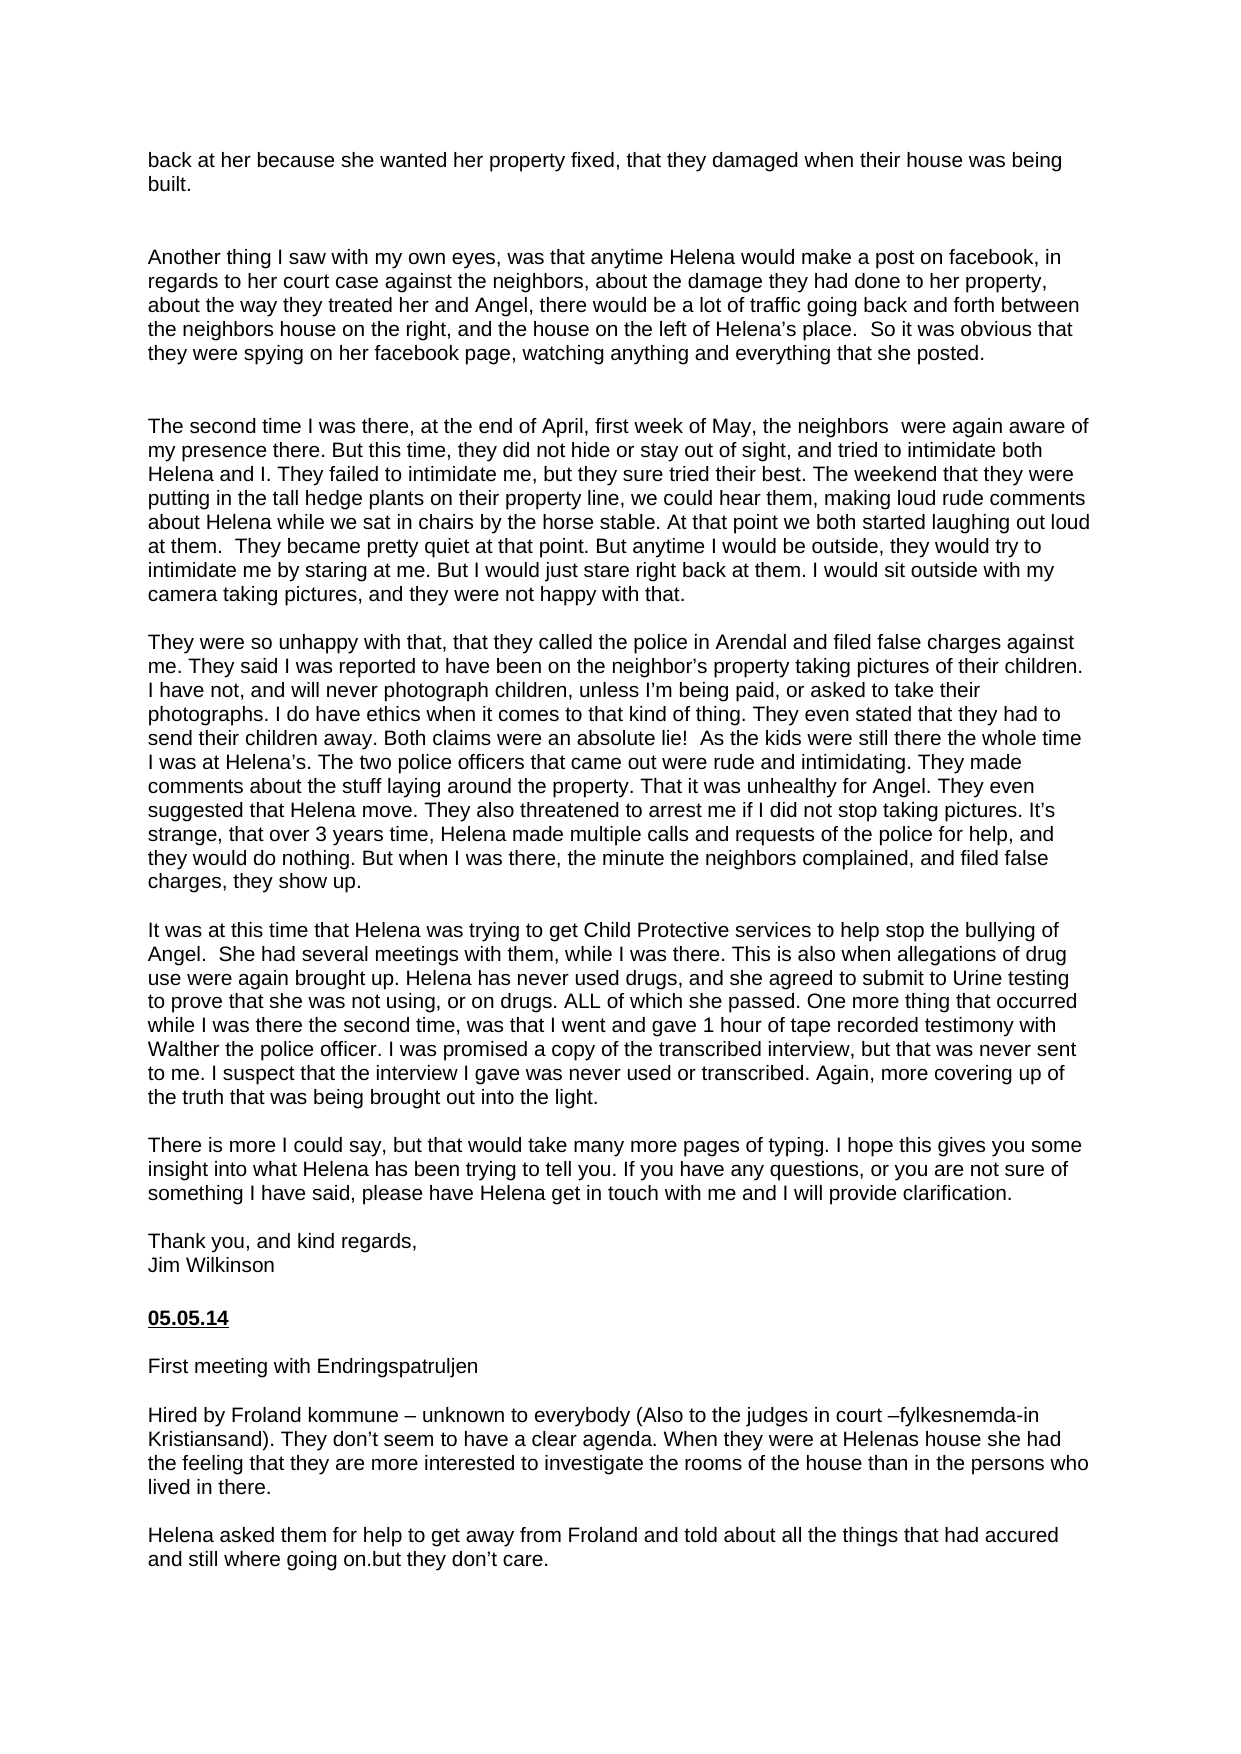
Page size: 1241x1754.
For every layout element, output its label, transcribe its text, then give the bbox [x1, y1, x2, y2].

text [148, 148, 1093, 196]
text First meeting with Endringspatruljen [148, 1354, 1093, 1378]
text Jim Wilkinson [148, 1253, 1093, 1277]
text There is more I could say, but that would take many more pages of typing. I hope this gives you some insight into what Helena has been trying to tell you. If you have any questions, or you are not sure of something I have said, please have Helena get in touch with me and I will provide clarification. [148, 1133, 1093, 1205]
text It was at this time that Helena was trying to get Child Protective services to help stop the bullying of Angel. She had several meetings with them, while I was there. This is also when allegations of drug use were again brought up. Helena has never used drugs, and she agreed to submit to Urine testing to prove that she was not using, or on drugs. ALL of which she passed. One more thing that occurred while I was there the second time, was that I went and gave 1 hour of tape recorded testimony with Walther the police officer. I was promised a copy of the transcribed interview, but that was never sent to me. I suspect that the interview I gave was never used or transcribed. Again, more covering up of the truth that was being brought out into the light. [148, 917, 1093, 1109]
text Helena asked them for help to get away from Froland and told about all the things that had accured and still where going on.but they don’t care. [148, 1522, 1093, 1570]
text Hired by Froland kommune – unknown to everybody (Also to the judges in court –fylkesnemda-in Kristiansand). They don’t seem to have a clear agenda. When they were at Helenas house she had the feeling that they are more interested to investigate the rooms of the house than in the persons who lived in there. [148, 1403, 1093, 1498]
text Another thing I saw with my own eyes, was that anytime Helena would make a post on facebook, in regards to her court case against the neighbors, about the damage they had done to her property, about the way they treated her and Angel, there would be a lot of traffic going back and forth between the neighbors house on the right, and the house on the left of Helena’s place. So it was obvious that they were spying on her facebook page, watching anything and everything that she posted. [148, 245, 1093, 365]
text Thank you, and kind regards, [148, 1229, 1093, 1253]
text The second time I was there, at the end of April, first week of May, the neighbors were again aware of my presence there. But this time, they did not hide or stay out of sight, and tried to intimidate both Helena and I. They failed to intimidate me, but they sure tried their best. The weekend that they were putting in the tall hedge plants on their property line, we could hear them, making loud rude comments about Helena while we sat in chairs by the horse stable. At that point we both started laughing out loud at them. They became pretty quiet at that point. But anytime I would be outside, they would try to intimidate me by staring at me. But I would just stare right back at them. I would sit outside with my camera taking pictures, and they were not happy with that. [148, 414, 1093, 606]
text 05.05.14 [148, 1306, 1093, 1330]
text They were so unhappy with that, that they called the police in Arendal and filed false charges against me. They said I was reported to have been on the neighbor’s property taking pictures of their children. I have not, and will never photograph children, unless I’m being paid, or asked to take their photographs. I do have ethics when it comes to that kind of thing. They even stated that they had to send their children away. Both claims were an absolute lie! As the kids were still there the whole time I was at Helena’s. The two police officers that came out were rude and intimidating. They made comments about the stuff laying around the property. That it was unhealthy for Angel. They even suggested that Helena move. They also threatened to arrest me if I did not stop taking pictures. It’s strange, that over 3 years time, Helena made multiple calls and requests of the police for help, and they would do nothing. But when I was there, the minute the neighbors complained, and filed false charges, they show up. [148, 630, 1093, 893]
